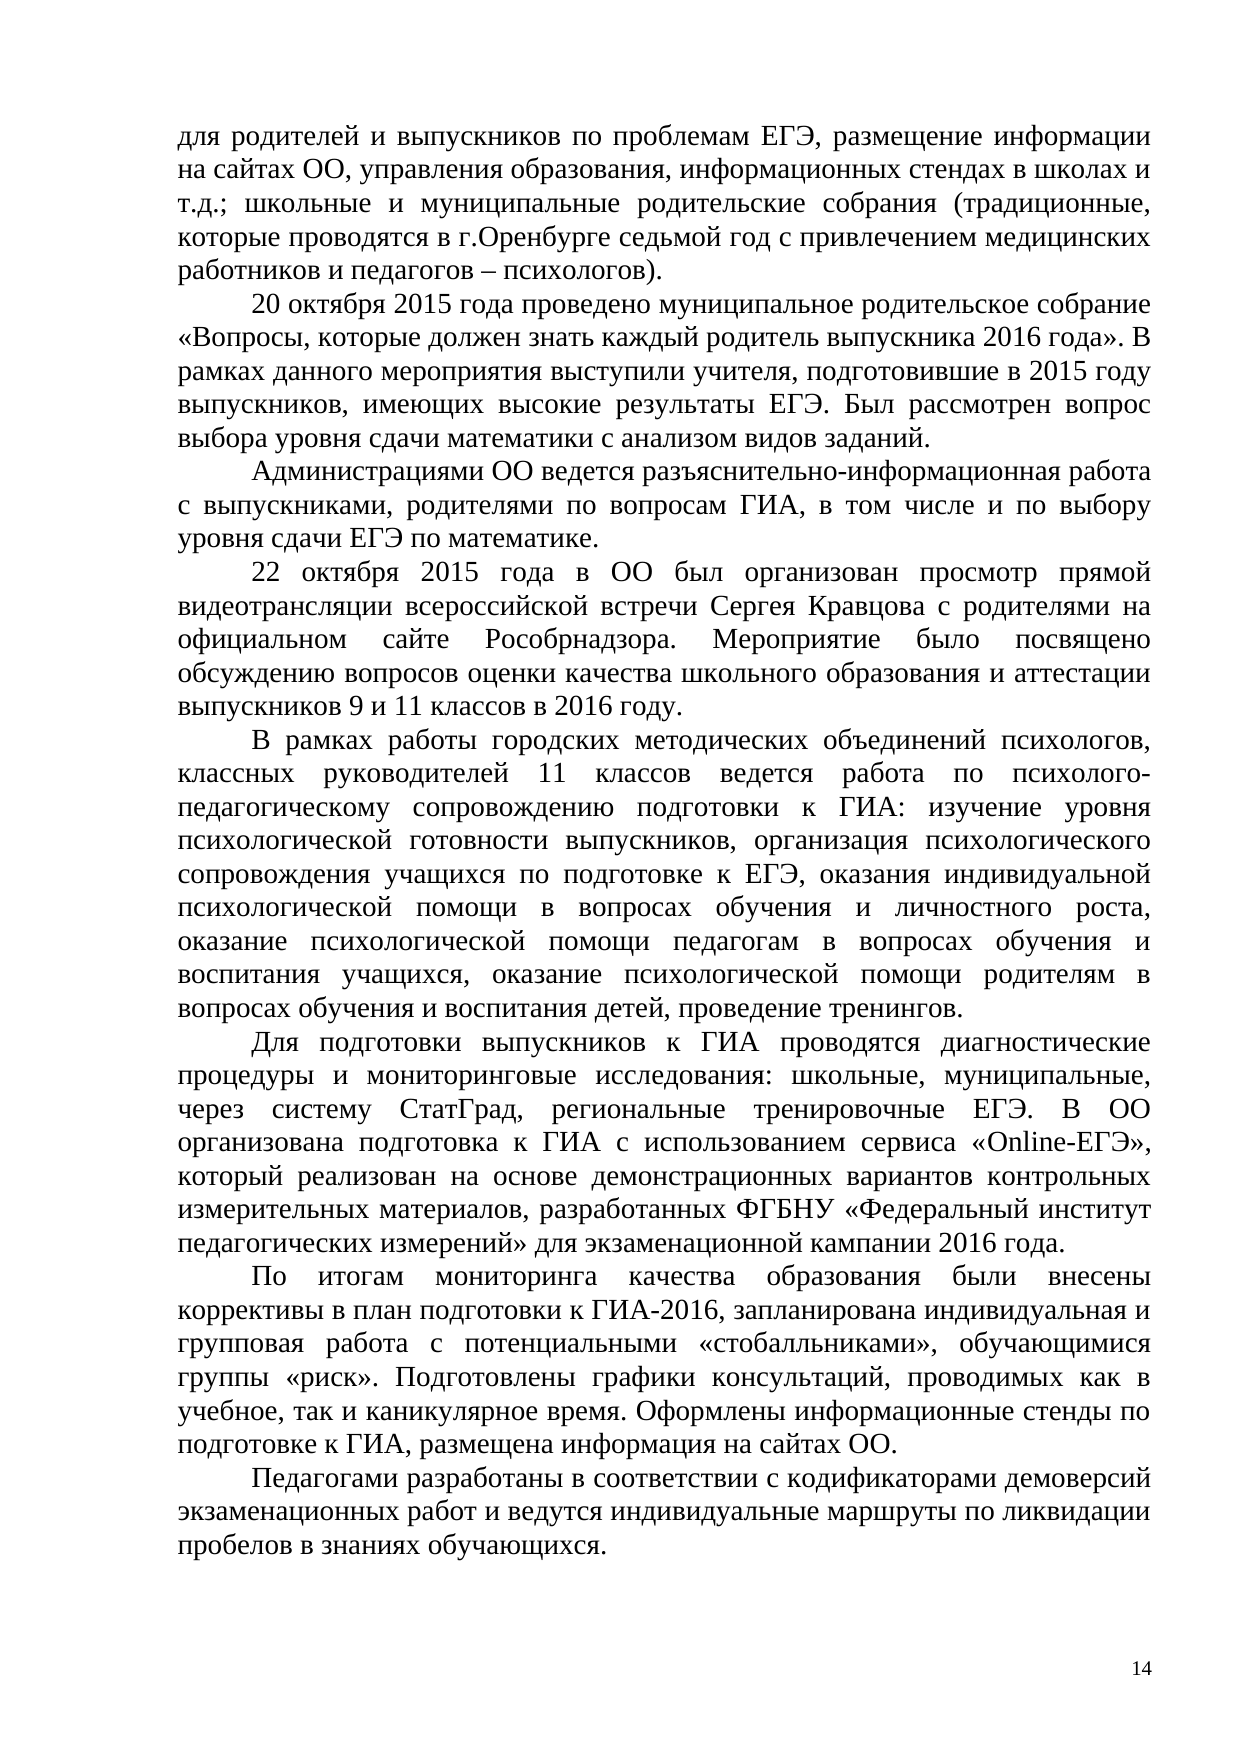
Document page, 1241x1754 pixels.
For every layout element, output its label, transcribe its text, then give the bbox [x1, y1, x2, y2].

text Для подготовки выпускников к ГИА проводятся диагностические процедуры и мониторинговые исследования: школьные, муниципальные, через систему СтатГрад, региональные тренировочные ЕГЭ. В ОО организована подготовка к ГИА с использованием сервиса «Online-ЕГЭ», который реализован на основе демонстрационных вариантов контрольных измерительных материалов, разработанных ФГБНУ «Федеральный институт педагогических измерений» для экзаменационной кампании 2016 года. [177, 1024, 1152, 1258]
text Педагогами разработаны в соответствии с кодификаторами демоверсий экзаменационных работ и ведутся индивидуальные маршруты по ликвидации пробелов в знаниях обучающихся. [177, 1460, 1152, 1560]
text По итогам мониторинга качества образования были внесены коррективы в план подготовки к ГИА-2016, запланирована индивидуальная и групповая работа с потенциальными «стобалльниками», обучающимися группы «риск». Подготовлены графики консультаций, проводимых как в учебное, так и каникулярное время. Оформлены информационные стенды по подготовке к ГИА, размещена информация на сайтах ОО. [177, 1258, 1152, 1460]
text 22 октября 2015 года в ОО был организован просмотр прямой видеотрансляции всероссийской встречи Сергея Кравцова с родителями на официальном сайте Рособрнадзора. Мероприятие было посвящено обсуждению вопросов оценки качества школьного образования и аттестации выпускников 9 и 11 классов в 2016 году. [177, 554, 1152, 722]
text В рамках работы городских методических объединений психологов, классных руководителей 11 классов ведется работа по психолого-педагогическому сопровождению подготовки к ГИА: изучение уровня психологической готовности выпускников, организация психологического сопровождения учащихся по подготовке к ЕГЭ, оказания индивидуальной психологической помощи в вопросах обучения и личностного роста, оказание психологической помощи педагогам в вопросах обучения и воспитания учащихся, оказание психологической помощи родителям в вопросах обучения и воспитания детей, проведение тренингов. [177, 722, 1152, 1024]
text Администрациями ОО ведется разъяснительно-информационная работа с выпускниками, родителями по вопросам ГИА, в том числе и по выбору уровня сдачи ЕГЭ по математике. [177, 453, 1152, 554]
text 20 октября 2015 года проведено муниципальное родительское собрание «Вопросы, которые должен знать каждый родитель выпускника 2016 года». В рамках данного мероприятия выступили учителя, подготовившие в 2015 году выпускников, имеющих высокие результаты ЕГЭ. Был рассмотрен вопрос выбора уровня сдачи математики с анализом видов заданий. [177, 286, 1152, 453]
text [177, 118, 1152, 286]
